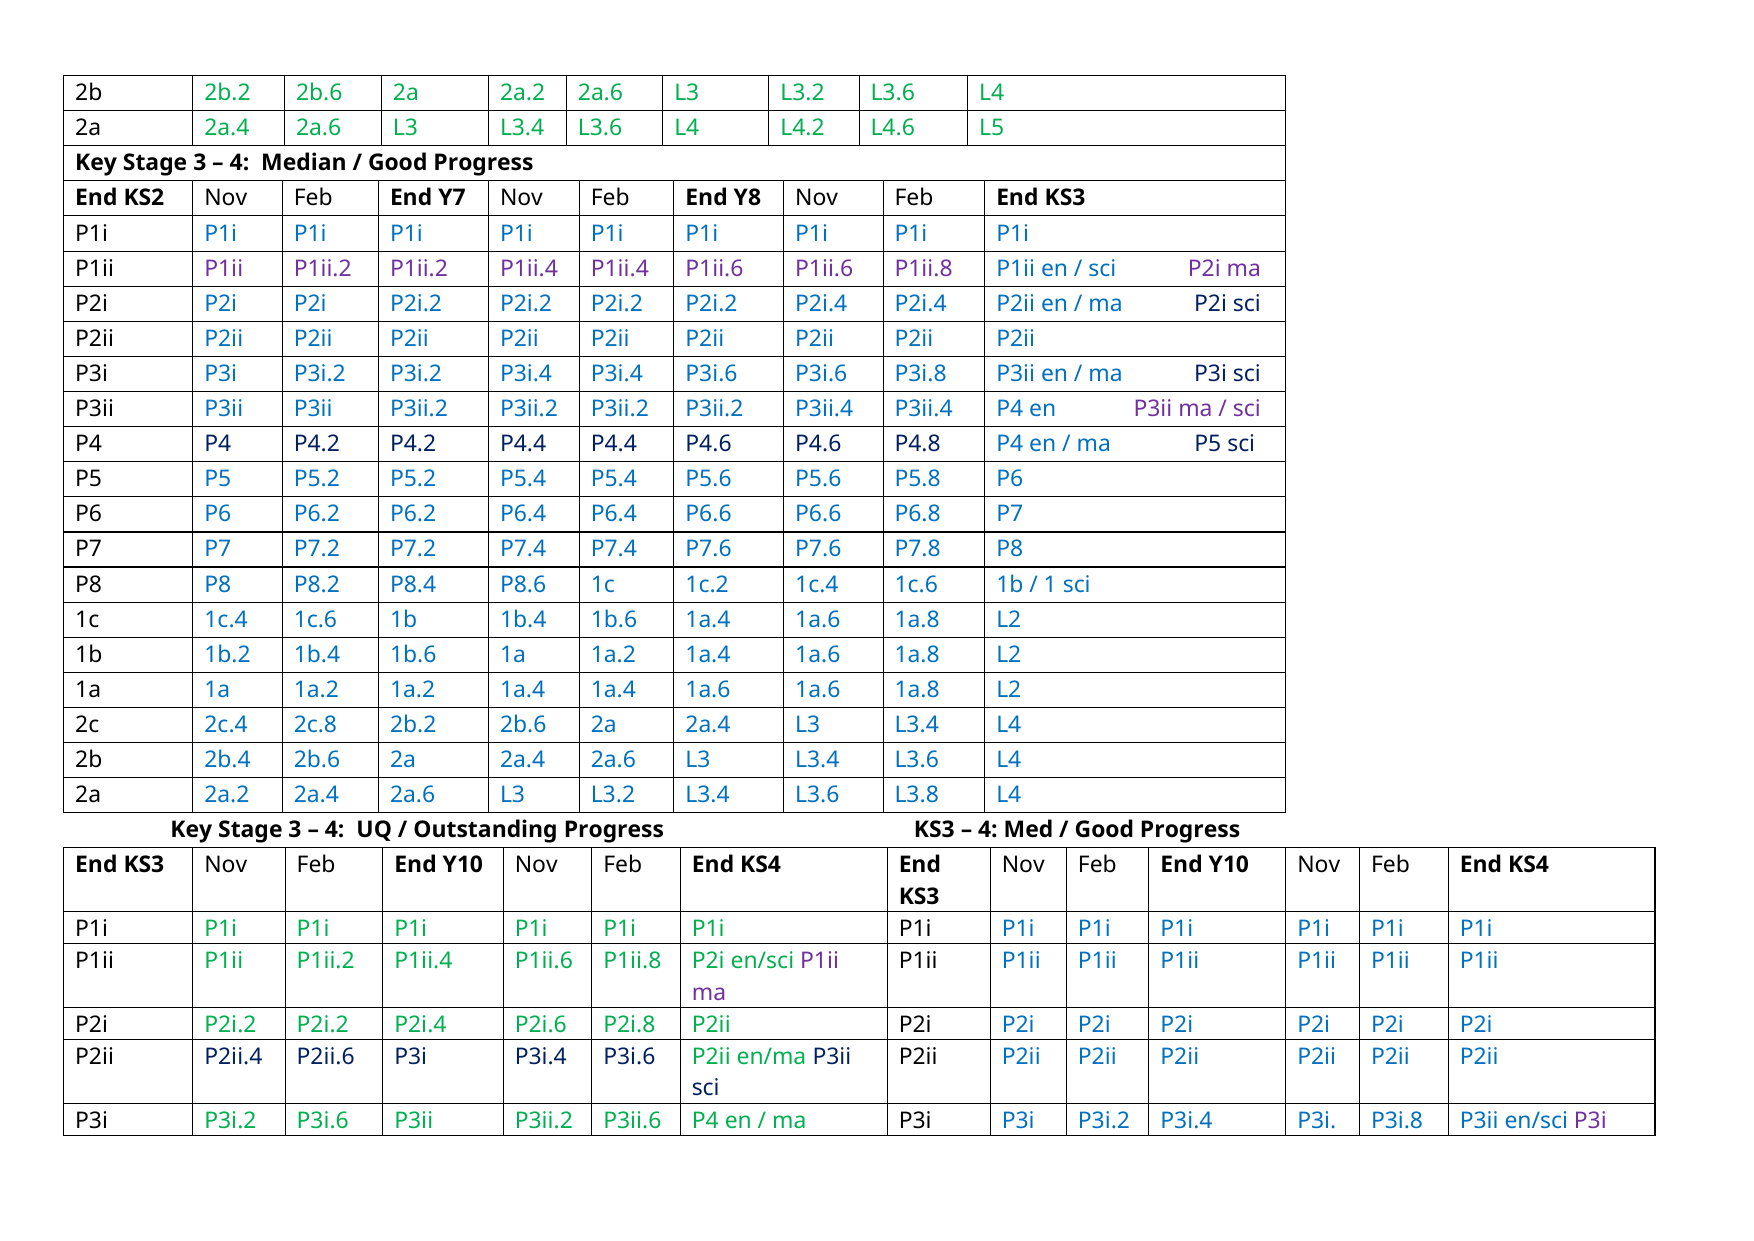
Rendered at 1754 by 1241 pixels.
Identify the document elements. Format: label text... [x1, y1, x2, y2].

table_cell P1i [991, 912, 1066, 943]
table_cell P1ii.8 [884, 252, 984, 286]
table_cell L3 [489, 778, 579, 812]
table_cell P1ii.6 [674, 252, 783, 286]
table_cell P5 [193, 462, 282, 496]
table_cell 1a.6 [784, 673, 883, 707]
table_cell P3i [64, 357, 192, 391]
table_cell P3i [64, 1104, 192, 1135]
table_cell P3ii P3i.4 [383, 1104, 503, 1135]
table_cell L3.8 [884, 778, 984, 812]
table_cell P1i [64, 216, 192, 251]
table_cell P1i [681, 912, 887, 943]
table_cell P7 [64, 533, 192, 566]
table_cell P2i [64, 287, 192, 321]
table_cell 1a [64, 673, 192, 707]
table_cell P8 [193, 568, 282, 602]
table_cell P1ii.6 [784, 252, 883, 286]
table_cell P2ii [580, 322, 673, 356]
table_cell P1i [286, 912, 382, 943]
table_cell P1ii.6 [504, 944, 591, 1007]
table_cell 1a.8 [884, 673, 984, 707]
table_cell Nov [991, 848, 1066, 911]
table_cell 1a.8 [884, 638, 984, 672]
table_cell 2a [64, 778, 192, 812]
table_cell P3i.2 P3i [193, 1104, 285, 1135]
table_cell P3i.6 [674, 357, 783, 391]
table_cell P1i [283, 216, 378, 251]
table_cell P4.2 [379, 427, 488, 461]
table_cell 1a.6 [674, 673, 783, 707]
table_cell P3ii.4 [884, 392, 984, 426]
table_cell 2a.4 [193, 111, 284, 145]
table_cell P3i.6 [784, 357, 883, 391]
table_cell P1ii [1286, 944, 1359, 1007]
table_cell L3 [382, 111, 488, 145]
table_cell 2a.6 [285, 111, 381, 145]
table_cell P5.2 [379, 462, 488, 496]
table_cell P2ii.6 [286, 1040, 382, 1102]
table_cell P3i.4 [1149, 1104, 1285, 1135]
table_cell 1b.6 [580, 603, 673, 637]
table_cell P1i [888, 912, 990, 943]
table_cell P1ii [193, 944, 285, 1007]
table_cell 1a.4 [489, 673, 579, 707]
table_cell L2 [985, 673, 1285, 707]
table_cell P2i [1149, 1008, 1285, 1039]
table_cell Feb [283, 181, 378, 215]
table_cell 1a [193, 673, 282, 707]
table_cell 2a.4 [674, 708, 783, 742]
table_cell End KS2 [64, 181, 192, 215]
table_cell L4 [985, 743, 1285, 777]
table_cell P2i [991, 1008, 1066, 1039]
table_cell P2ii [884, 322, 984, 356]
table_cell P3i.2 [379, 357, 488, 391]
table_cell P2i.4 [884, 287, 984, 321]
table_cell P2i [888, 1008, 990, 1039]
table_cell KS3 – 4: Med / Good Progress [843, 813, 1286, 847]
table_cell P7 [193, 533, 282, 566]
table_cell Feb [1067, 848, 1148, 911]
table_cell 2a.6 [580, 743, 673, 777]
table_cell P6 [64, 497, 192, 531]
table_cell L3.2 [580, 778, 673, 812]
table_cell P6 [193, 497, 282, 531]
table_cell 1c.4 [193, 603, 282, 637]
table_cell 2a.2 [193, 778, 282, 812]
table_cell L4.6 [860, 111, 967, 145]
table_cell P7.2 [379, 533, 488, 566]
table_cell P1i [379, 216, 488, 251]
table_cell P4.4 [489, 427, 579, 461]
table_cell End KS3 [985, 181, 1285, 215]
table_cell End Y10 [1149, 848, 1285, 911]
table_cell 2b.2 [193, 76, 284, 110]
table_cell Feb [1360, 848, 1448, 911]
table_cell P8.4 [379, 568, 488, 602]
table_cell P2i [193, 287, 282, 321]
table_cell P5.4 [489, 462, 579, 496]
table_cell L3 [663, 76, 768, 110]
table_cell P1i [504, 912, 591, 943]
table_cell L3.4 [884, 708, 984, 742]
table_cell P2ii [1067, 1040, 1148, 1102]
table_cell P3i.8 [1360, 1104, 1448, 1135]
table_cell P3i [193, 357, 282, 391]
table_cell 2a.2 [489, 76, 566, 110]
table_cell P2ii [985, 322, 1285, 356]
table_cell 1b.2 [193, 638, 282, 672]
table_cell P6.6 [674, 497, 783, 531]
table_cell L4.2 [769, 111, 859, 145]
table_cell P2ii [489, 322, 579, 356]
table_cell P2i [1360, 1008, 1448, 1039]
table_cell P2ii [193, 322, 282, 356]
table_cell P2ii en/ma P3ii sci [681, 1040, 887, 1102]
table_cell P3i.6 P3i.2 [286, 1104, 382, 1135]
table_cell P2i [1449, 1008, 1654, 1039]
table_cell P7.6 [784, 533, 883, 566]
table_cell 2b.6 [489, 708, 579, 742]
table_cell P1i [674, 216, 783, 251]
table_cell Nov [1286, 848, 1359, 911]
table_cell P1ii [991, 944, 1066, 1007]
table_cell 1c.2 [674, 568, 783, 602]
table_cell P3i [991, 1104, 1066, 1135]
table_cell P6.6 [784, 497, 883, 531]
table_cell 1a.6 [784, 603, 883, 637]
table_cell 1c.6 [884, 568, 984, 602]
table_cell L3 [674, 743, 783, 777]
table_cell P2i [64, 1008, 192, 1039]
table_cell L2 [985, 603, 1285, 637]
table_cell 1b / 1 sci [985, 568, 1285, 602]
table_cell P5.8 [884, 462, 984, 496]
table_cell 1a.2 [283, 673, 378, 707]
table_cell P1ii [888, 944, 990, 1007]
table_cell 1b.4 [489, 603, 579, 637]
table_cell P2i [283, 287, 378, 321]
table_cell P1i [1149, 912, 1285, 943]
table_cell End Y7 [379, 181, 488, 215]
table_cell 1a.6 [784, 638, 883, 672]
table_cell P7 [985, 497, 1285, 531]
table_cell 1c [64, 603, 192, 637]
table_cell P1i [64, 912, 192, 943]
table_cell P4 en / ma P3ii sci [681, 1104, 887, 1135]
table_cell P2i.4 [383, 1008, 503, 1039]
table_cell P2ii en / ma P2i sci [985, 287, 1285, 321]
table_cell P1i [985, 216, 1285, 251]
table_cell P7.4 [580, 533, 673, 566]
table_cell P1ii.4 [489, 252, 579, 286]
table_cell P7.6 [674, 533, 783, 566]
table_cell P2i en/sci P1ii ma [681, 944, 887, 1007]
table_cell L2 [985, 638, 1285, 672]
table_cell P5 [64, 462, 192, 496]
table_cell P3i.6 [592, 1040, 680, 1102]
table_cell P2ii [64, 1040, 192, 1102]
table_cell 1b [379, 603, 488, 637]
table_cell P1i [784, 216, 883, 251]
table_cell 2c.4 [193, 708, 282, 742]
table_cell 1c [580, 568, 673, 602]
table_cell P3i.2 [283, 357, 378, 391]
table_cell P3ii.2 [580, 392, 673, 426]
table_cell P1ii [1360, 944, 1448, 1007]
table_cell P3i.8 [884, 357, 984, 391]
table_cell P4 en P3ii ma / sci [985, 392, 1285, 426]
table_cell P2ii [888, 1040, 990, 1102]
table_cell P2i.6 [504, 1008, 591, 1039]
table_cell P6.2 [379, 497, 488, 531]
table_cell End Y8 [674, 181, 783, 215]
table_cell P6.8 [884, 497, 984, 531]
table_cell P2ii [1449, 1040, 1654, 1102]
table_cell 1b [64, 638, 192, 672]
table_cell P3ii.2 [674, 392, 783, 426]
table_cell P2i.2 [674, 287, 783, 321]
table_cell P2i.8 [592, 1008, 680, 1039]
table_cell P1i [1449, 912, 1654, 943]
table_cell 2a [379, 743, 488, 777]
table_cell Key Stage 3 – 4: Median / Good Progress [64, 146, 1285, 180]
table_cell L5 [968, 111, 1285, 145]
table_cell 1a.4 [674, 603, 783, 637]
table_cell P5.6 [784, 462, 883, 496]
table_cell L4 [985, 708, 1285, 742]
table_cell 1b.4 [283, 638, 378, 672]
table_cell 1c.4 [784, 568, 883, 602]
table_cell End KS3 [888, 848, 990, 911]
table_cell P6.4 [489, 497, 579, 531]
table_cell P5.4 [580, 462, 673, 496]
table_cell L4 [663, 111, 768, 145]
table_cell 2a [580, 708, 673, 742]
table_cell L4 [968, 76, 1285, 110]
table_cell P2i.2 [193, 1008, 285, 1039]
table_cell P2ii [1360, 1040, 1448, 1102]
table_cell P3i.4 [504, 1040, 591, 1102]
table_cell P1i [592, 912, 680, 943]
table_cell Feb [286, 848, 382, 911]
table_cell P4.8 [884, 427, 984, 461]
table_cell P1ii.2 [379, 252, 488, 286]
table_cell L3.6 [884, 743, 984, 777]
table_cell P2ii [674, 322, 783, 356]
table_cell P2i.2 [489, 287, 579, 321]
table_cell P8.6 [489, 568, 579, 602]
table_cell P7.2 [283, 533, 378, 566]
table_cell P1i [580, 216, 673, 251]
table_cell 1a.4 [674, 638, 783, 672]
table_cell P3i [888, 1104, 990, 1135]
table_cell P1ii.2 [283, 252, 378, 286]
table_cell P1i [1286, 912, 1359, 943]
table_cell P1i [489, 216, 579, 251]
table_cell P3ii [193, 392, 282, 426]
table_cell 1a.8 [884, 603, 984, 637]
table_cell P4.6 [784, 427, 883, 461]
table_cell Nov [193, 848, 285, 911]
table_cell 1c.6 [283, 603, 378, 637]
table_cell P8.2 [283, 568, 378, 602]
table_cell 1b.6 [379, 638, 488, 672]
table_cell P3ii.6 P3i.8 [592, 1104, 680, 1135]
table_cell L3.2 [769, 76, 859, 110]
table_cell P3i [383, 1040, 503, 1102]
table_cell P3ii en / ma P3i sci [985, 357, 1285, 391]
table_cell L3.4 [784, 743, 883, 777]
table_cell P1i [193, 216, 282, 251]
table_cell End KS4 [681, 848, 887, 911]
table_cell 2b [64, 76, 192, 110]
table_cell Key Stage 3 – 4: UQ / Outstanding Progress [64, 813, 843, 847]
table_cell P3i.6 [1286, 1104, 1359, 1135]
table_cell Nov [504, 848, 591, 911]
table_cell L4 [985, 778, 1285, 812]
table_cell P1ii.8 [592, 944, 680, 1007]
table_cell P3i.4 [489, 357, 579, 391]
table_cell 1a [489, 638, 579, 672]
table_cell Nov [193, 181, 282, 215]
table_cell P1i [1360, 912, 1448, 943]
table_cell 2a.4 [489, 743, 579, 777]
table_cell P8 [64, 568, 192, 602]
table_cell P1ii [193, 252, 282, 286]
table_cell 2c.8 [283, 708, 378, 742]
table_cell End KS4 [1449, 848, 1654, 911]
table_cell P2i [1286, 1008, 1359, 1039]
table_cell 2a [382, 76, 488, 110]
table_cell P7.4 [489, 533, 579, 566]
table_cell 2a.6 [379, 778, 488, 812]
table_cell P2ii [784, 322, 883, 356]
table_cell P1ii.4 [383, 944, 503, 1007]
table_cell P7.8 [884, 533, 984, 566]
table_cell 1a.2 [580, 638, 673, 672]
table_cell P1ii [1067, 944, 1148, 1007]
table_cell P6.2 [283, 497, 378, 531]
table_cell P8 [985, 533, 1285, 566]
table_cell 2b.2 [379, 708, 488, 742]
table_cell 2b.6 [283, 743, 378, 777]
table_cell P5.2 [283, 462, 378, 496]
table_cell P2ii.4 [193, 1040, 285, 1102]
table_cell P1i [193, 912, 285, 943]
table_cell P3ii.2 [379, 392, 488, 426]
table_cell L3.6 [860, 76, 967, 110]
table_cell 2a.4 [283, 778, 378, 812]
table_cell P1i [383, 912, 503, 943]
table_cell Feb [580, 181, 673, 215]
table_cell P3ii.4 [784, 392, 883, 426]
table_cell Nov [489, 181, 579, 215]
table_cell 2b.4 [193, 743, 282, 777]
table_cell P3i.4 [580, 357, 673, 391]
table_cell P4 [64, 427, 192, 461]
table_cell P1ii [1149, 944, 1285, 1007]
table_cell P6 [985, 462, 1285, 496]
table_cell P2i.4 [784, 287, 883, 321]
table_cell 2a.6 [567, 76, 662, 110]
table_cell P2i.2 [286, 1008, 382, 1039]
table_cell P4 [193, 427, 282, 461]
table_cell P2ii [991, 1040, 1066, 1102]
table_cell Feb [592, 848, 680, 911]
table_cell P4.2 [283, 427, 378, 461]
table_cell P1i [884, 216, 984, 251]
table_cell Nov [784, 181, 883, 215]
table_cell P2ii [379, 322, 488, 356]
table_cell 1a.4 [580, 673, 673, 707]
table_cell 2a [64, 111, 192, 145]
table_cell P1ii [64, 944, 192, 1007]
table_cell P1ii.2 [286, 944, 382, 1007]
table_cell P3i.2 [1067, 1104, 1148, 1135]
table_cell P2i.2 [379, 287, 488, 321]
table_cell P4.6 [674, 427, 783, 461]
table_cell P4 en / ma P5 sci [985, 427, 1285, 461]
table_cell P3ii.2 P3i.6 [504, 1104, 591, 1135]
table_cell End Y10 [383, 848, 503, 911]
table_cell P3ii en/sci P3i ma [1449, 1104, 1654, 1135]
table_cell 2c [64, 708, 192, 742]
table_cell P1ii.4 [580, 252, 673, 286]
table_cell P1ii [1449, 944, 1654, 1007]
table_cell P2ii [681, 1008, 887, 1039]
table_cell L3.4 [489, 111, 566, 145]
table_cell P1ii [64, 252, 192, 286]
table_cell End KS3 [64, 848, 192, 911]
table_cell P5.6 [674, 462, 783, 496]
table_cell P2ii [283, 322, 378, 356]
table_cell L3.4 [674, 778, 783, 812]
table_cell P2i [1067, 1008, 1148, 1039]
table_cell Feb [884, 181, 984, 215]
table_cell P3ii [283, 392, 378, 426]
table_cell P2i.2 [580, 287, 673, 321]
table_cell P1i [1067, 912, 1148, 943]
table_cell L3 [784, 708, 883, 742]
table_cell P2ii [64, 322, 192, 356]
table_cell P2ii [1149, 1040, 1285, 1102]
table_cell P1ii en / sci P2i ma [985, 252, 1285, 286]
table_cell P4.4 [580, 427, 673, 461]
table_cell P2ii [1286, 1040, 1359, 1102]
table_cell P3ii [64, 392, 192, 426]
table_cell 2b [64, 743, 192, 777]
table_cell P3ii.2 [489, 392, 579, 426]
table_cell L3.6 [784, 778, 883, 812]
table_cell 2b.6 [285, 76, 381, 110]
table_cell L3.6 [567, 111, 662, 145]
table_cell 1a.2 [379, 673, 488, 707]
table_cell P6.4 [580, 497, 673, 531]
